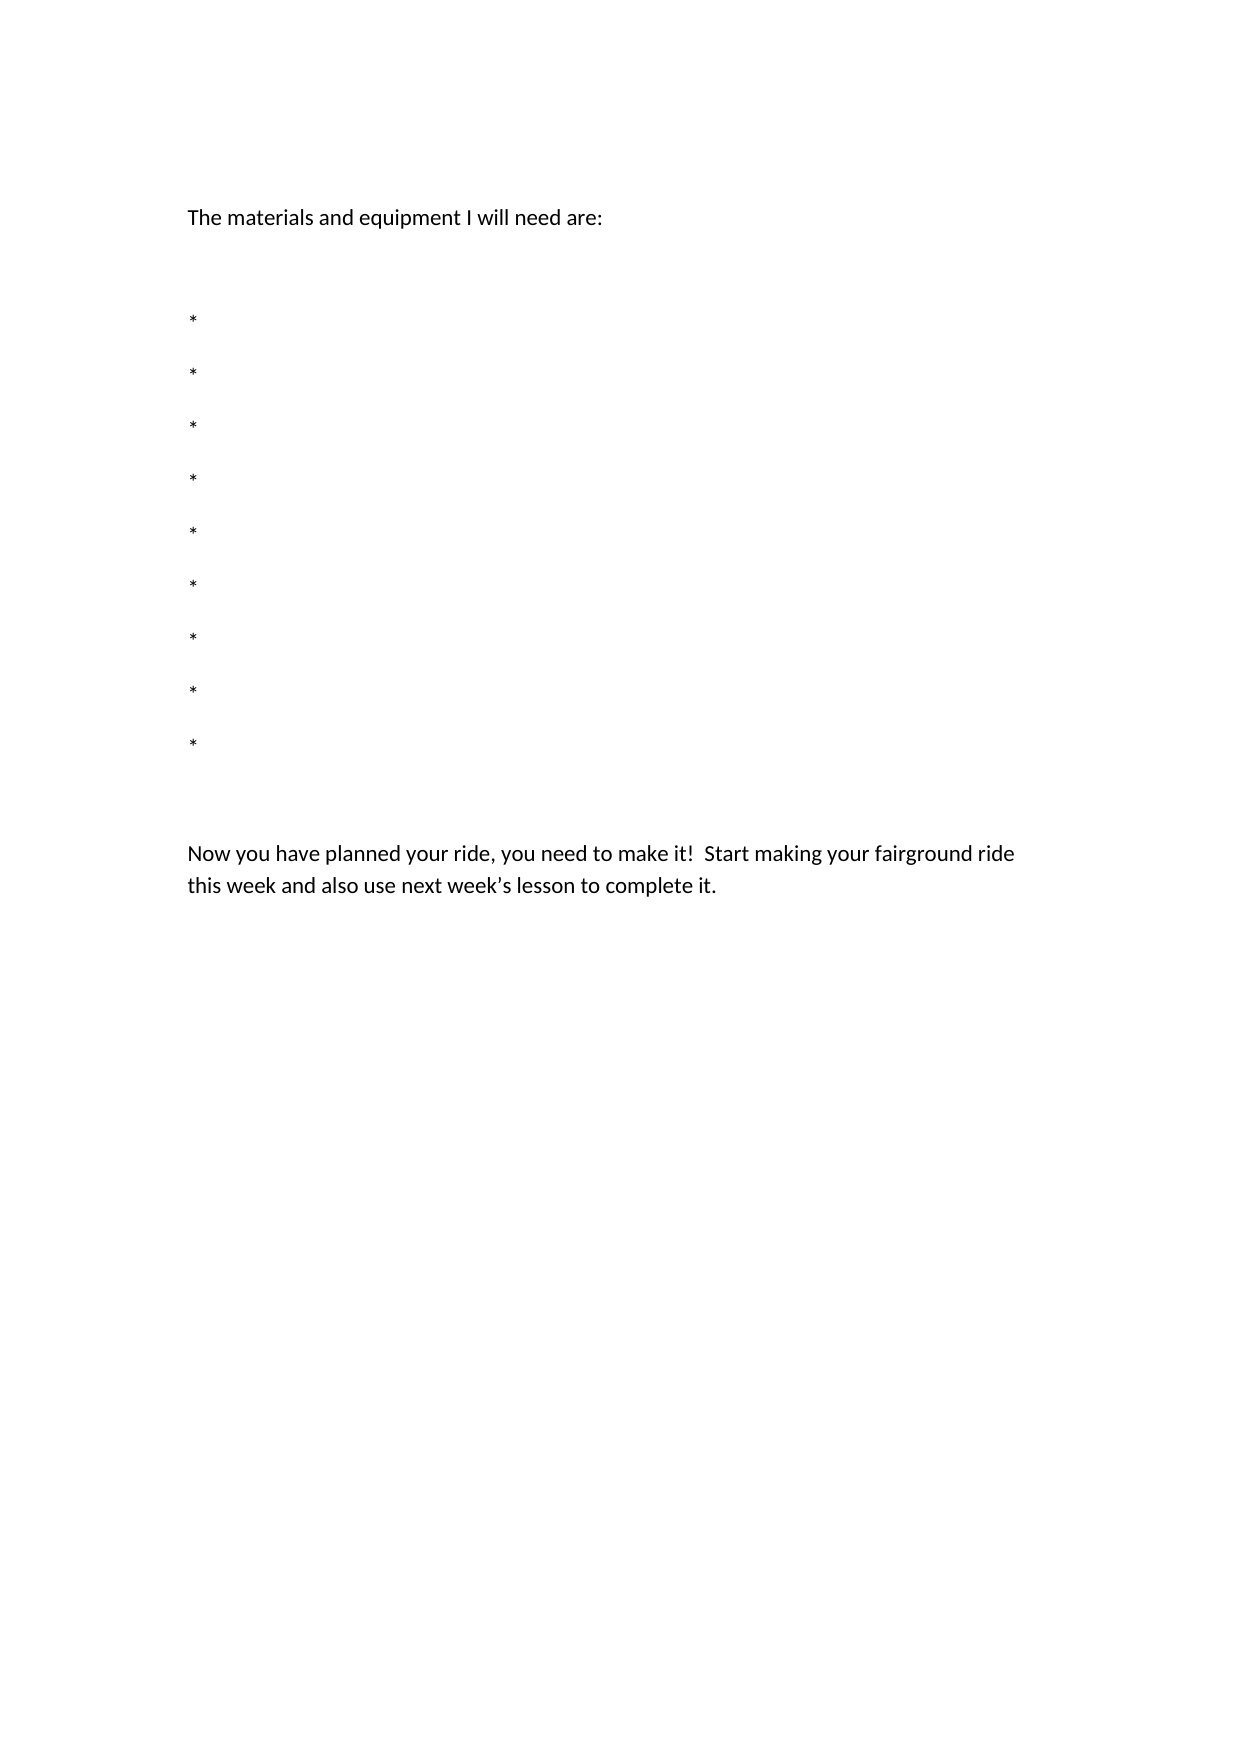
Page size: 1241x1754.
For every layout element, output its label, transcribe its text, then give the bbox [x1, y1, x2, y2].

text * [187, 521, 1053, 549]
text * [187, 309, 1053, 337]
text * [187, 627, 1053, 655]
text The materials and equipment I will need are: [187, 203, 1053, 231]
text * [187, 468, 1053, 496]
text * [187, 574, 1053, 602]
text Now you have planned your ride, you need to make it! Start making your fairground ride this week and also use next week’s lesson to complete it. [187, 839, 1053, 899]
text * [187, 415, 1053, 443]
text * [187, 733, 1053, 761]
text * [187, 680, 1053, 708]
text * [187, 362, 1053, 390]
